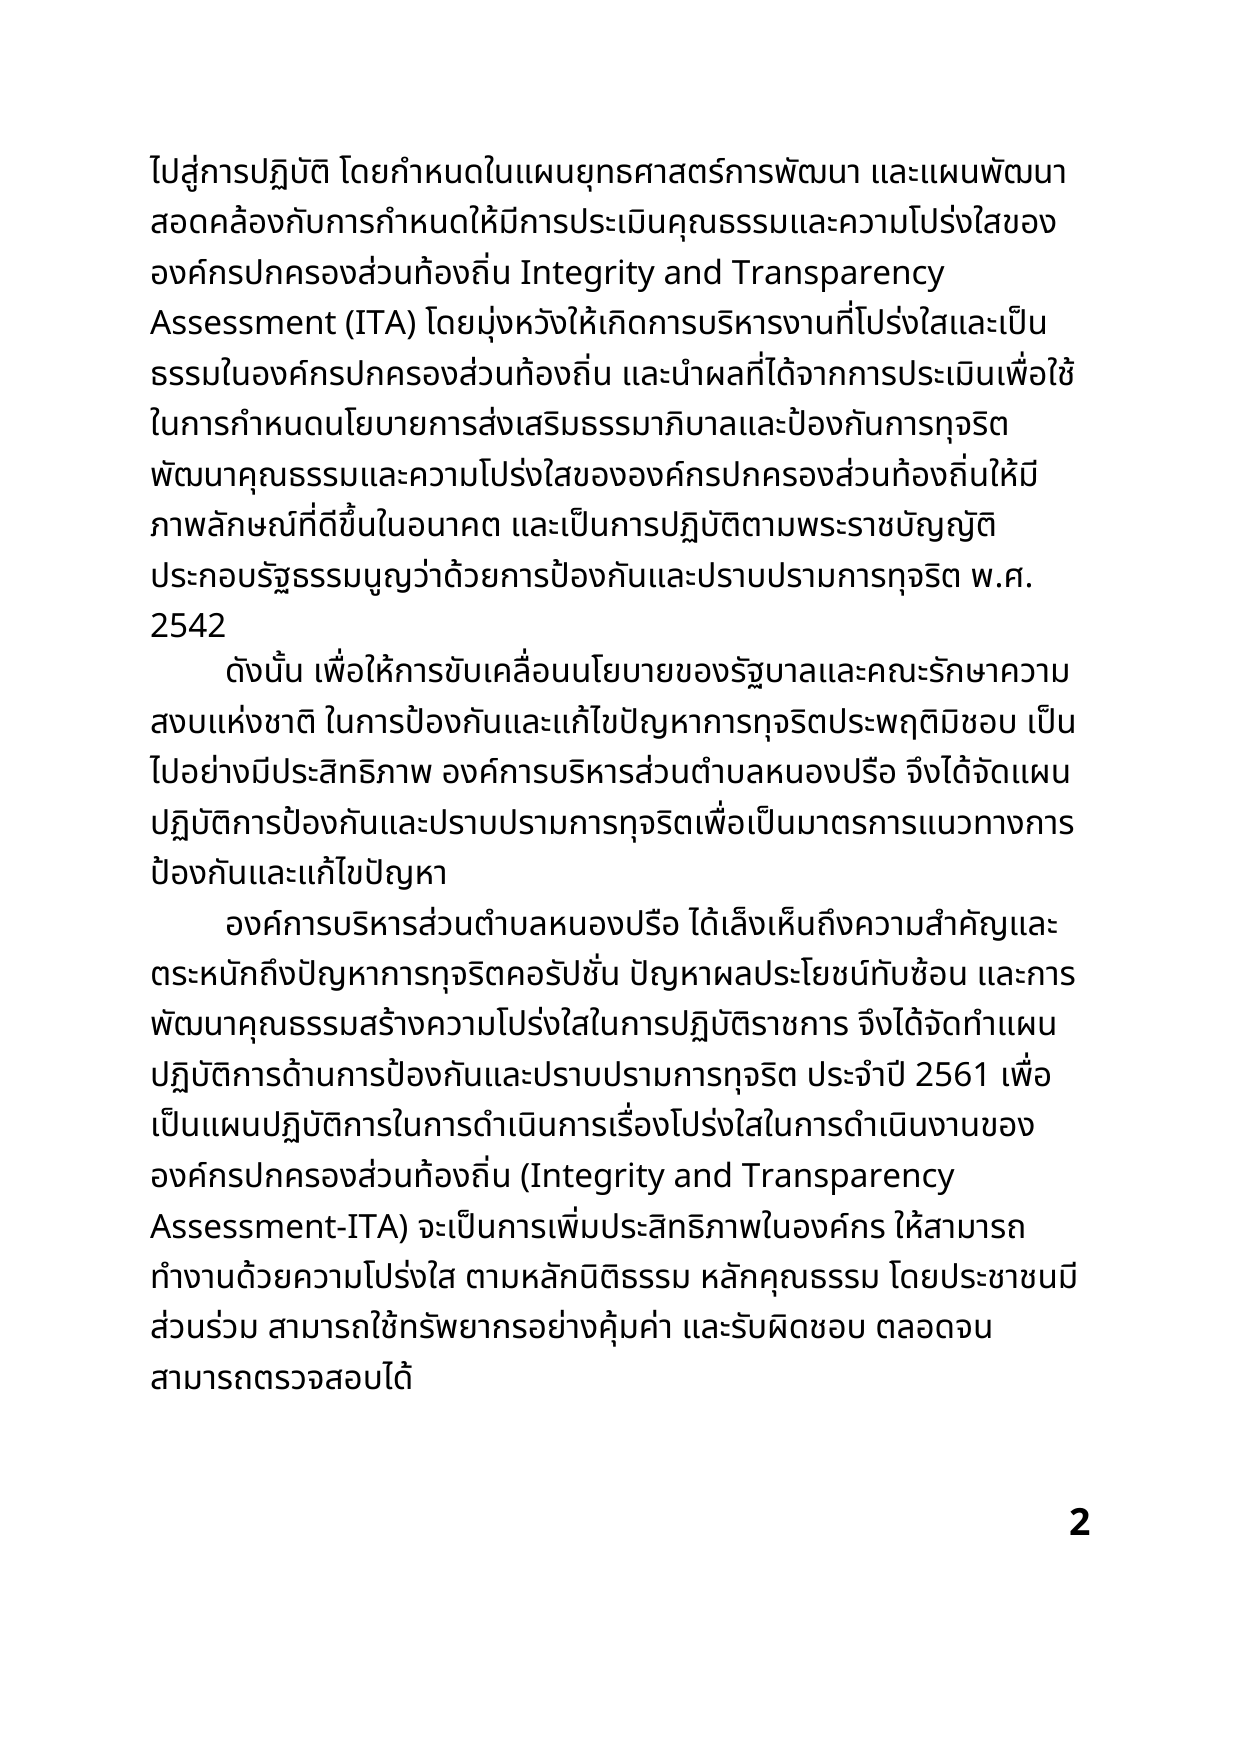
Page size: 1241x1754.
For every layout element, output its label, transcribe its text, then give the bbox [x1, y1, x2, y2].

text ดังนั้น เพื่อให้การขับเคลื่อนนโยบายของรัฐบาลและคณะรักษาความสงบแห่งชาติ ในการป้องกันและแก้ไขปัญหาการทุจริตประพฤติมิชอบ เป็นไปอย่างมีประสิทธิภาพ องค์การบริหารส่วนตำบลหนองปรือ จึงได้จัดแผนปฏิบัติการป้องกันและปราบปรามการทุจริตเพื่อเป็นมาตรการแนวทางการป้องกันและแก้ไขปัญหา [150, 647, 1090, 899]
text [150, 148, 1090, 647]
text 2 [150, 1495, 1090, 1546]
text องค์การบริหารส่วนตำบลหนองปรือ ได้เล็งเห็นถึงความสำคัญและตระหนักถึงปัญหาการทุจริตคอรัปชั่น ปัญหาผลประโยชน์ทับซ้อน และการพัฒนาคุณธรรมสร้างความโปร่งใสในการปฏิบัติราชการ จึงได้จัดทำแผนปฏิบัติการด้านการป้องกันและปราบปรามการทุจริต ประจำปี 2561 เพื่อเป็นแผนปฏิบัติการในการดำเนินการเรื่องโปร่งใสในการดำเนินงานขององค์กรปกครองส่วนท้องถิ่น (Integrity and Transparency Assessment-ITA) จะเป็นการเพิ่มประสิทธิภาพในองค์กร ให้สามารถทำงานด้วยความโปร่งใส ตามหลักนิติธรรม หลักคุณธรรม โดยประชาชนมีส่วนร่วม สามารถใช้ทรัพยากรอย่างคุ้มค่า และรับผิดชอบ ตลอดจนสามารถตรวจสอบได้ [150, 899, 1090, 1404]
